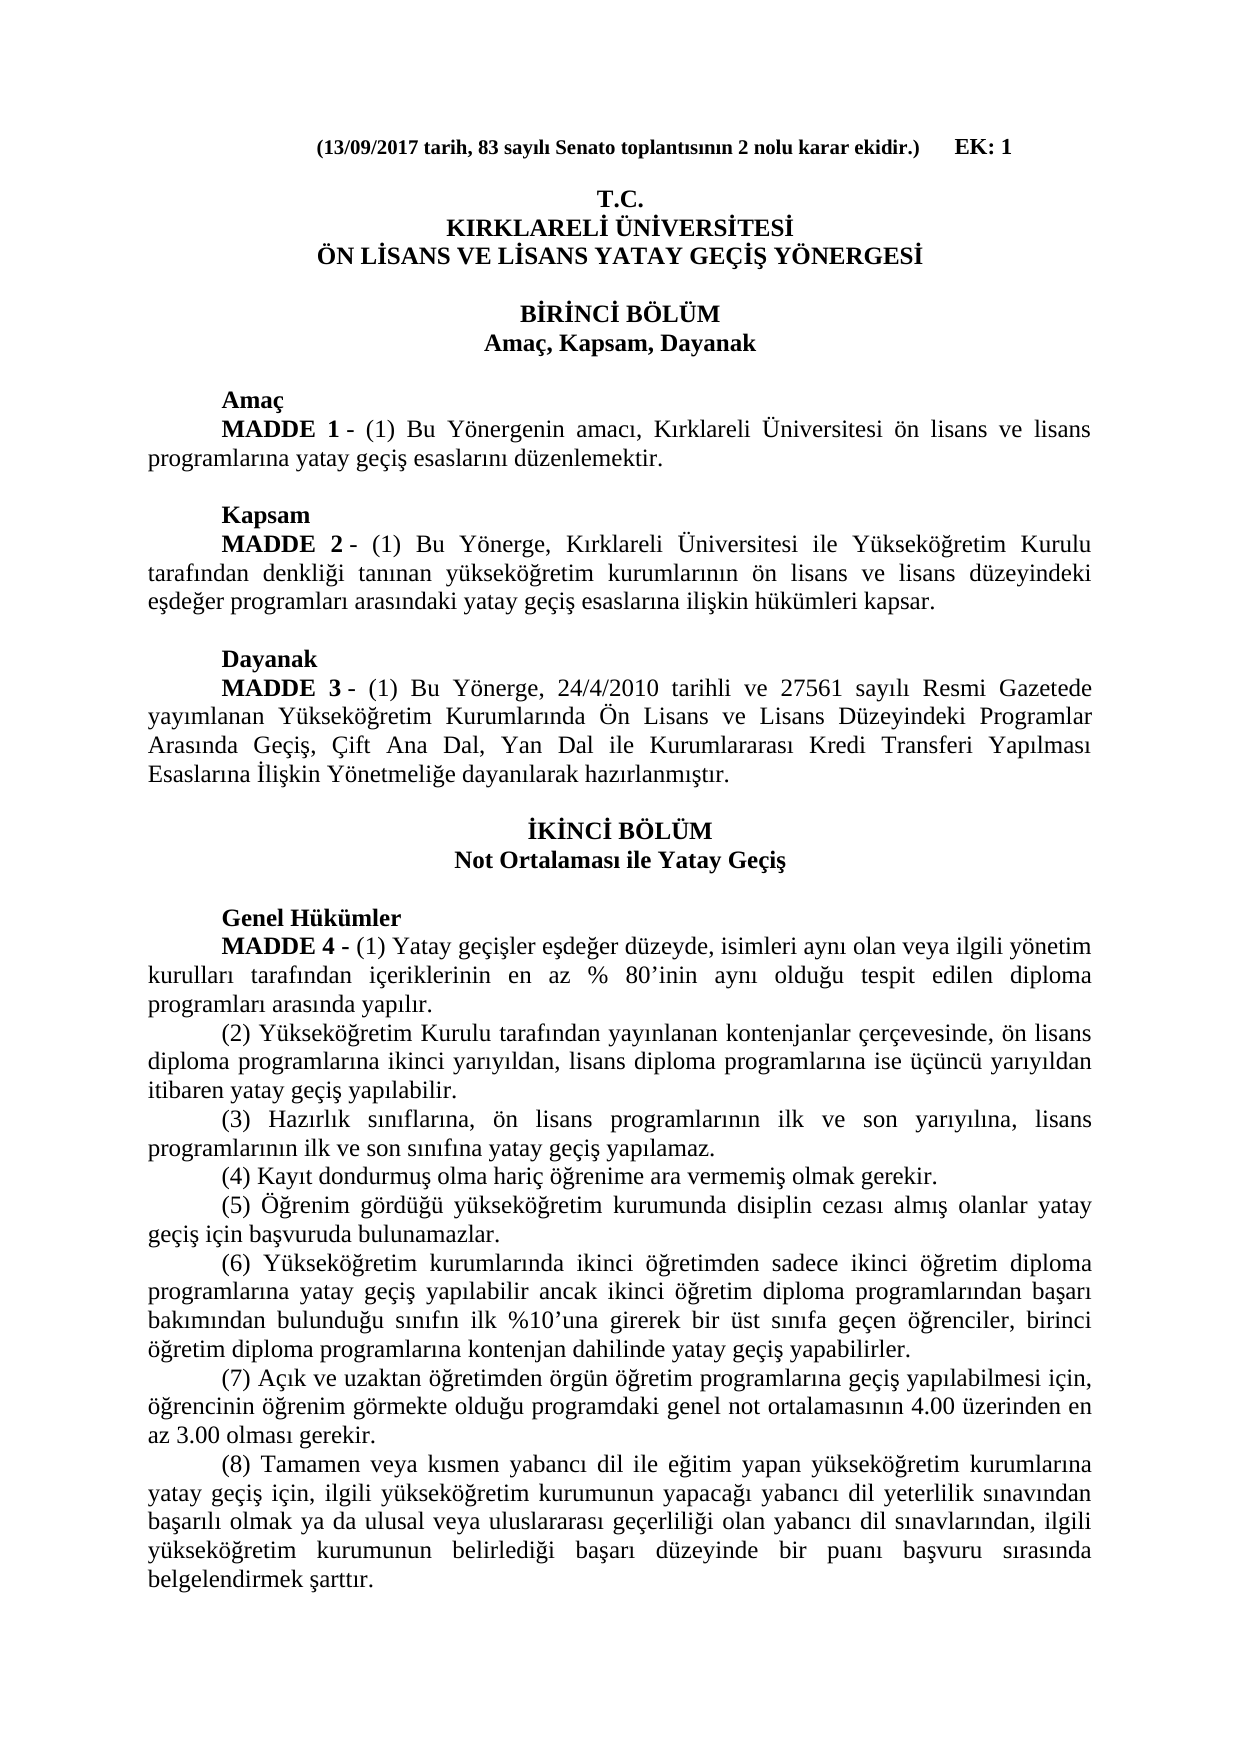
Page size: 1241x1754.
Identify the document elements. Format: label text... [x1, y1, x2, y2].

text Amaç, Kapsam, Dayanak [148, 328, 1093, 356]
text KIRKLARELİ ÜNİVERSİTESİ [148, 213, 1093, 241]
text (5) Öğrenim gördüğü yükseköğretim kurumunda disiplin cezası almış olanlar yatay geçiş için başvuruda bulunamazlar. [148, 1190, 1093, 1248]
text ÖN LİSANS VE LİSANS YATAY GEÇİŞ YÖNERGESİ [148, 241, 1093, 270]
text (4) Kayıt dondurmuş olma hariç öğrenime ara vermemiş olmak gerekir. [148, 1161, 1093, 1190]
text Dayanak [148, 644, 1093, 673]
text MADDE 2 - (1) Bu Yönerge, Kırklareli Üniversitesi ile Yükseköğretim Kurulu tarafından denkliği tanınan yükseköğretim kurumlarının ön lisans ve lisans düzeyindeki eşdeğer programları arasındaki yatay geçiş esaslarına ilişkin hükümleri kapsar. [148, 529, 1093, 615]
text MADDE 1 - (1) Bu Yönergenin amacı, Kırklareli Üniversitesi ön lisans ve lisans programlarına yatay geçiş esaslarını düzenlemektir. [148, 414, 1093, 471]
text (13/09/2017 tarih, 83 sayılı Senato toplantısının 2 nolu karar ekidir.) EK: 1 [148, 133, 1093, 159]
text (2) Yükseköğretim Kurulu tarafından yayınlanan kontenjanlar çerçevesinde, ön lisans diploma programlarına ikinci yarıyıldan, lisans diploma programlarına ise üçüncü yarıyıldan itibaren yatay geçiş yapılabilir. [148, 1018, 1093, 1104]
text BİRİNCİ BÖLÜM [148, 299, 1093, 328]
text MADDE 3 - (1) Bu Yönerge, 24/4/2010 tarihli ve 27561 sayılı Resmi Gazetede yayımlanan Yükseköğretim Kurumlarında Ön Lisans ve Lisans Düzeyindeki Programlar Arasında Geçiş, Çift Ana Dal, Yan Dal ile Kurumlararası Kredi Transferi Yapılması Esaslarına İlişkin Yönetmeliğe dayanılarak hazırlanmıştır. [148, 673, 1093, 788]
text Not Ortalaması ile Yatay Geçiş [148, 845, 1093, 874]
text (6) Yükseköğretim kurumlarında ikinci öğretimden sadece ikinci öğretim diploma programlarına yatay geçiş yapılabilir ancak ikinci öğretim diploma programlarından başarı bakımından bulunduğu sınıfın ilk %10’una girerek bir üst sınıfa geçen öğrenciler, birinci öğretim diploma programlarına kontenjan dahilinde yatay geçiş yapabilirler. [148, 1248, 1093, 1363]
text (7) Açık ve uzaktan öğretimden örgün öğretim programlarına geçiş yapılabilmesi için, öğrencinin öğrenim görmekte olduğu programdaki genel not ortalamasının 4.00 üzerinden en az 3.00 olması gerekir. [148, 1363, 1093, 1449]
text MADDE 4 - (1) Yatay geçişler eşdeğer düzeyde, isimleri aynı olan veya ilgili yönetim kurulları tarafından içeriklerinin en az % 80’inin aynı olduğu tespit edilen diploma programları arasında yapılır. [148, 931, 1093, 1018]
text Genel Hükümler [148, 903, 1093, 931]
text İKİNCİ BÖLÜM [148, 816, 1093, 845]
text T.C. [148, 184, 1093, 213]
text (8) Tamamen veya kısmen yabancı dil ile eğitim yapan yükseköğretim kurumlarına yatay geçiş için, ilgili yükseköğretim kurumunun yapacağı yabancı dil yeterlilik sınavından başarılı olmak ya da ulusal veya uluslararası geçerliliği olan yabancı dil sınavlarından, ilgili yükseköğretim kurumunun belirlediği başarı düzeyinde bir puanı başvuru sırasında belgelendirmek şarttır. [148, 1449, 1093, 1593]
text Kapsam [148, 500, 1093, 529]
text (3) Hazırlık sınıflarına, ön lisans programlarının ilk ve son yarıyılına, lisans programlarının ilk ve son sınıfına yatay geçiş yapılamaz. [148, 1104, 1093, 1161]
text Amaç [148, 385, 1093, 414]
